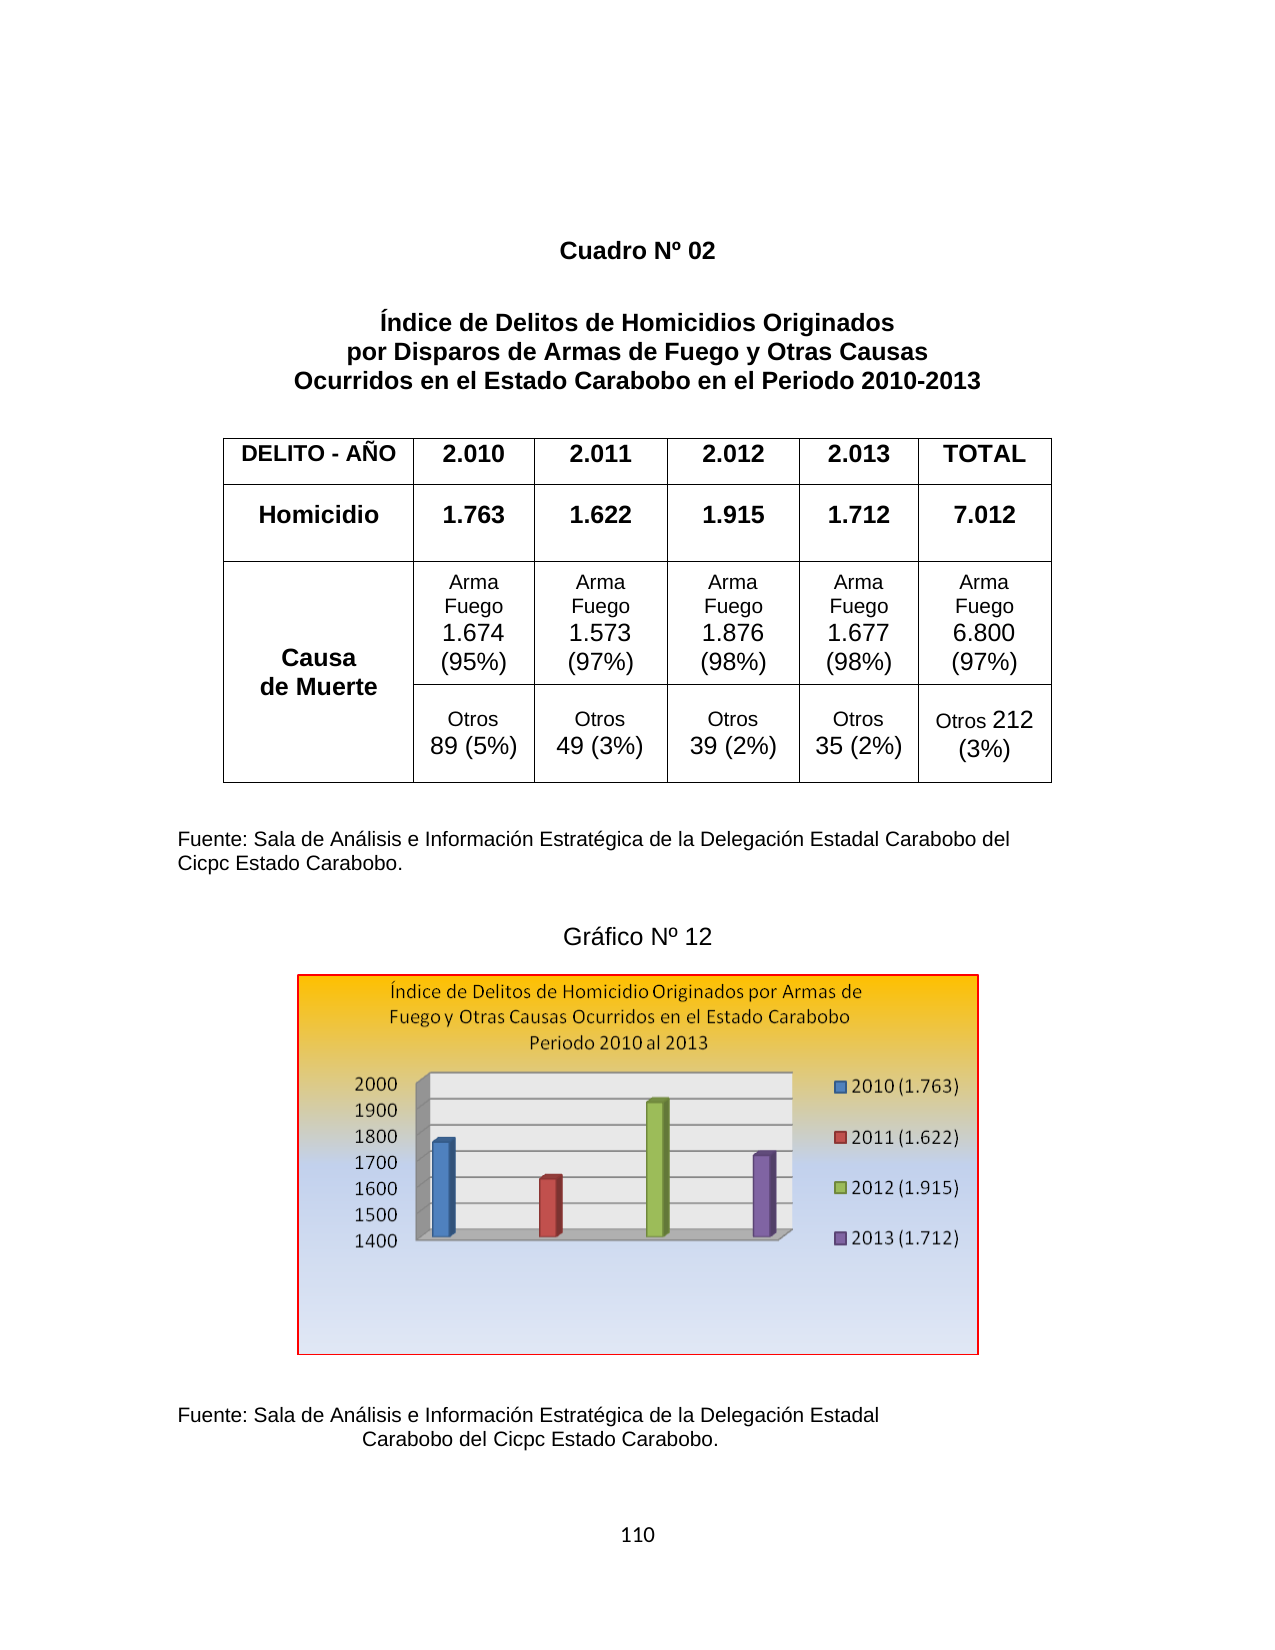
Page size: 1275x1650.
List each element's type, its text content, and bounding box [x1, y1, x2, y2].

table_cell 1.763 [414, 485, 534, 561]
table_cell 1.622 [535, 485, 667, 561]
table_cell Homicidio [224, 485, 413, 561]
table_cell Otros 39 (2%) [668, 685, 799, 782]
title por Disparos de Armas de Fuego y Otras Causas [177, 337, 1098, 366]
table_cell Otros 89 (5%) [414, 685, 534, 782]
title Ocurridos en el Estado Carabobo en el Periodo 2010-2013 [177, 366, 1098, 394]
table_cell Otros 49 (3%) [535, 685, 667, 782]
table_header DELITO - AÑO [224, 439, 413, 484]
table_cell Causa de Muerte [224, 562, 413, 782]
table_cell Otros 35 (2%) [800, 685, 918, 782]
table_header 2.013 [800, 439, 918, 484]
title Cuadro Nº 02 [177, 236, 1098, 265]
title Cicpc Estado Carabobo. [177, 850, 1098, 874]
table_cell Otros 212 (3%) [919, 685, 1051, 782]
table_cell Arma Fuego 1.573 (97%) [535, 562, 667, 684]
table_header 2.011 [535, 439, 667, 484]
table_header 2.012 [668, 439, 799, 484]
table_cell 7.012 [919, 485, 1051, 561]
table_cell 1.915 [668, 485, 799, 561]
picture [296, 974, 979, 1355]
title Índice de Delitos de Homicidios Originados [177, 308, 1098, 337]
table_cell Arma Fuego 1.677 (98%) [800, 562, 918, 684]
table_cell Arma Fuego 1.876 (98%) [668, 562, 799, 684]
title Fuente: Sala de Análisis e Información Estratégica de la Delegación Estadal [177, 1403, 1098, 1427]
title Fuente: Sala de Análisis e Información Estratégica de la Delegación Estadal Carabobo del [177, 826, 1098, 850]
title Gráfico Nº 12 [177, 922, 1098, 951]
table_header TOTAL [919, 439, 1051, 484]
title Carabobo del Cicpc Estado Carabobo. [177, 1427, 1098, 1451]
table_cell 1.712 [800, 485, 918, 561]
table_header 2.010 [414, 439, 534, 484]
table_cell Arma Fuego 6.800 (97%) [919, 562, 1051, 684]
table_cell Arma Fuego 1.674 (95%) [414, 562, 534, 684]
